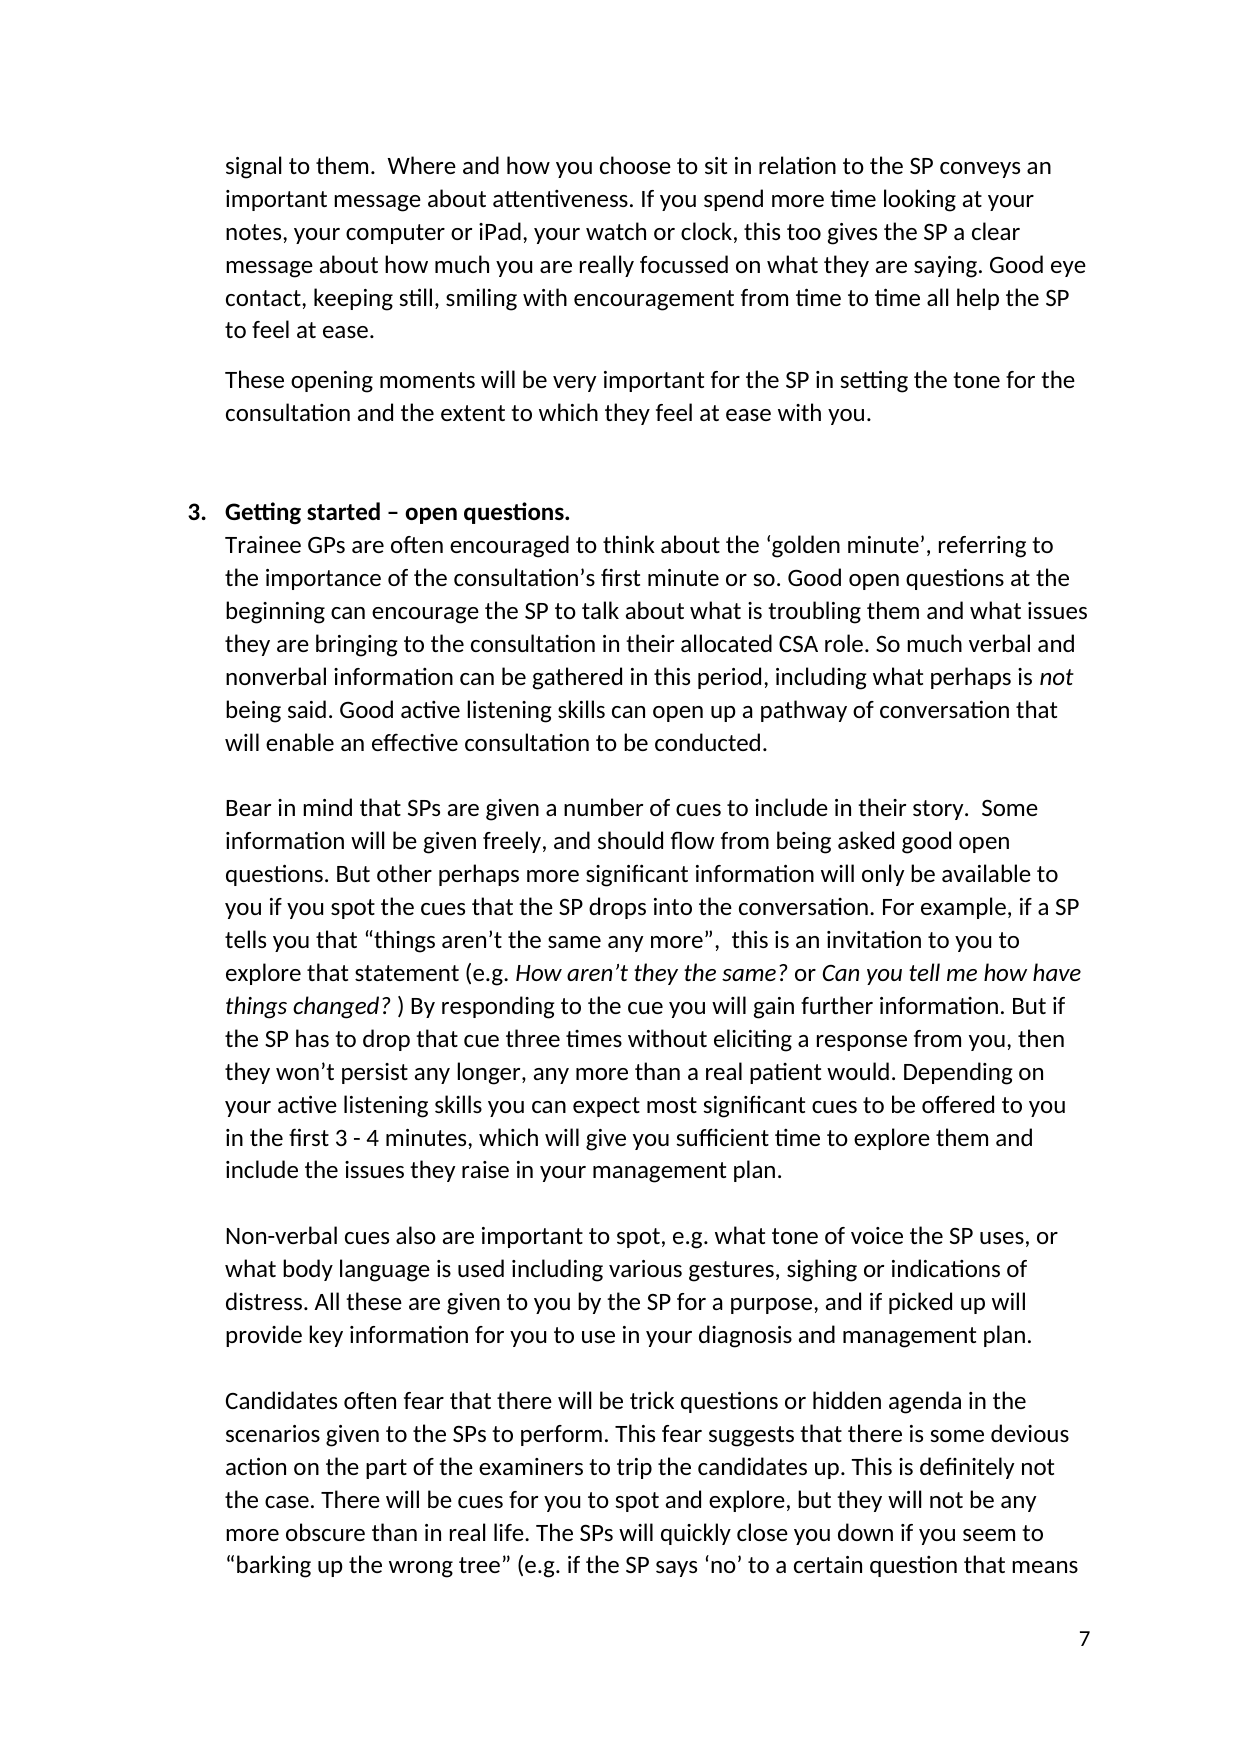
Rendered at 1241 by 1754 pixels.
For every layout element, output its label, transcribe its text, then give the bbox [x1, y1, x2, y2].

list Bear in mind that SPs are given a number of cues to include in their story. Some information will be given freely, and should flow from being asked good open questions. But other perhaps more significant information will only be available to you if you spot the cues that the SP drops into the conversation. For example, if a SP tells you that “things aren’t the same any more”, this is an invitation to you to explore that statement (e.g. How aren’t they the same? or Can you tell me how have things changed? ) By responding to the cue you will gain further information. But if the SP has to drop that cue three times without eliciting a response from you, then they won’t persist any longer, any more than a real patient would. Depending on your active listening skills you can expect most significant cues to be offered to you in the first 3 - 4 minutes, which will give you sufficient time to explore them and include the issues they raise in your management plan. [225, 792, 1090, 1185]
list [225, 1385, 1090, 1580]
list Non-verbal cues also are important to spot, e.g. what tone of voice the SP uses, or what body language is used including various gestures, sighing or indications of distress. All these are given to you by the SP for a purpose, and if picked up will provide key information for you to use in your diagnosis and management plan. [225, 1220, 1090, 1350]
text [225, 150, 1090, 345]
list Getting started – open questions. [187, 496, 1090, 527]
list Trainee GPs are often encouraged to think about the ‘golden minute’, referring to the importance of the consultation’s first minute or so. Good open questions at the beginning can encourage the SP to talk about what is troubling them and what issues they are bringing to the consultation in their allocated CSA role. So much verbal and nonverbal information can be gathered in this period, including what perhaps is not being said. Good active listening skills can open up a pathway of conversation that will enable an effective consultation to be conducted. [225, 529, 1090, 757]
text These opening moments will be very important for the SP in setting the tone for the consultation and the extent to which they feel at ease with you. [225, 364, 1090, 428]
